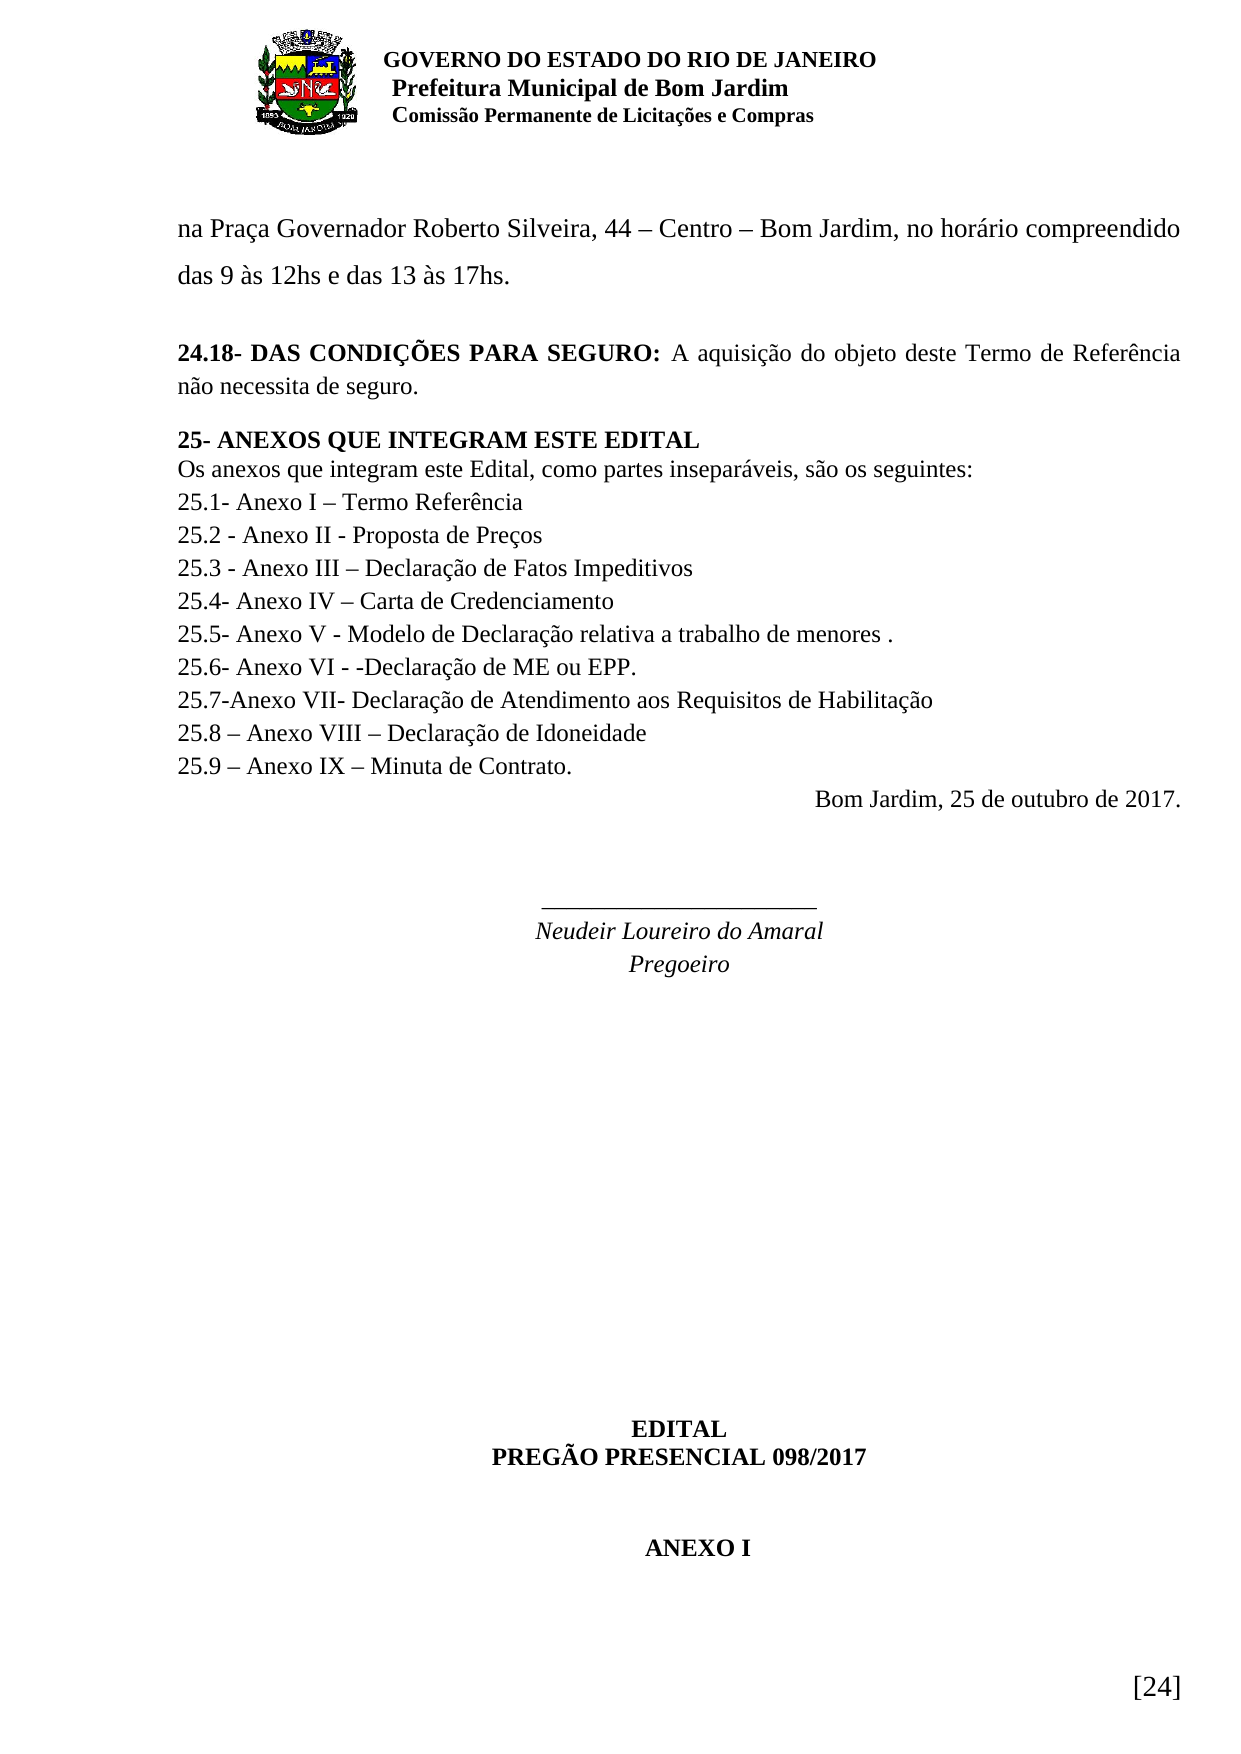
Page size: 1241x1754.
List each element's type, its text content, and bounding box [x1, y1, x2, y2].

text ______________________ [177, 883, 1181, 912]
text 25.4- Anexo IV – Carta de Credenciamento [177, 586, 1181, 615]
text 25.8 – Anexo VIII – Declaração de Idoneidade [177, 718, 1181, 747]
text 25.9 – Anexo IX – Minuta de Contrato. [177, 751, 1181, 780]
text 25.3 - Anexo III – Declaração de Fatos Impeditivos [177, 553, 1181, 582]
text 25.2 - Anexo II - Proposta de Preços [177, 520, 1181, 549]
text EDITAL [177, 1414, 1181, 1442]
text 25.6- Anexo VI - -Declaração de ME ou EPP. [177, 652, 1181, 681]
text PREGÃO PRESENCIAL 098/2017 [177, 1442, 1181, 1471]
text ANEXO I [215, 1533, 1181, 1562]
text Os anexos que integram este Edital, como partes inseparáveis, são os seguintes: [177, 454, 1181, 483]
text 24.18- DAS CONDIÇÕES PARA SEGURO: A aquisição do objeto deste Termo de Referência não necessita de seguro. [177, 338, 1181, 400]
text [177, 212, 1181, 290]
picture [253, 27, 359, 137]
text 25.7-Anexo VII- Declaração de Atendimento aos Requisitos de Habilitação [177, 685, 1181, 714]
text 25.1- Anexo I – Termo Referência [177, 487, 1181, 516]
text 25- ANEXOS QUE INTEGRAM ESTE EDITAL [177, 425, 1181, 454]
text Neudeir Loureiro do Amaral [177, 916, 1181, 945]
text 25.5- Anexo V - Modelo de Declaração relativa a trabalho de menores . [177, 619, 1181, 648]
text Bom Jardim, 25 de outubro de 2017. [177, 784, 1181, 813]
text Pregoeiro [177, 949, 1181, 978]
